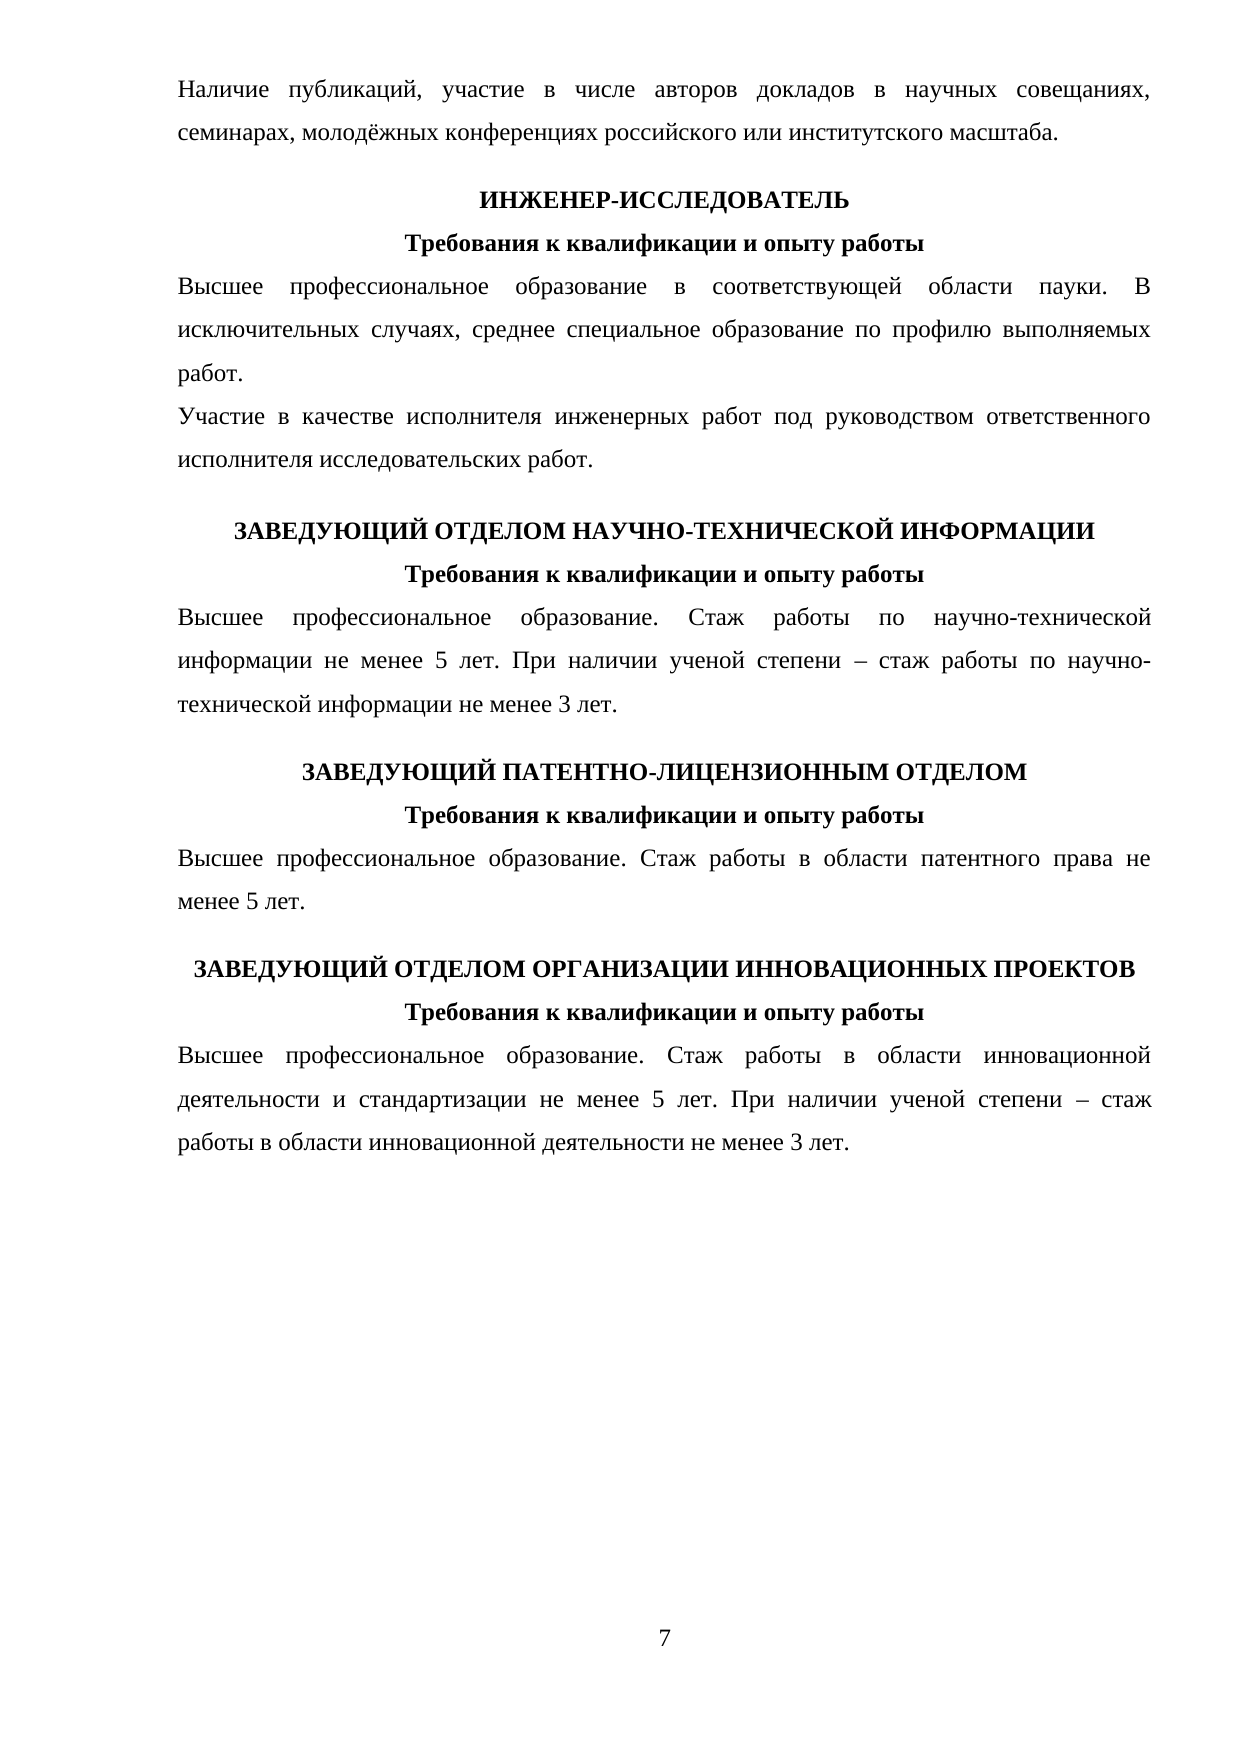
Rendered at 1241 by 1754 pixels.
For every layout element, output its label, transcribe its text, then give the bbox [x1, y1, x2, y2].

text ЗАВЕДУЮЩИЙ ОТДЕЛОМ ОРГАНИЗАЦИИ ИННОВАЦИОННЫХ ПРОЕКТОВ [177, 954, 1152, 983]
text Наличие публикаций, участие в числе авторов докладов в научных совещаниях, семинарах, молодёжных конференциях российского или институтского масштаба. [177, 74, 1152, 146]
text Высшее профессиональное образование. Стаж работы по научно-технической информации не менее 5 лет. При наличии ученой степени – стаж работы по научно-технической информации не менее 3 лет. [177, 602, 1152, 717]
text ЗАВЕДУЮЩИЙ ОТДЕЛОМ НАУЧНО-ТЕХНИЧЕСКОЙ ИНФОРМАЦИИ [177, 516, 1152, 545]
text Требования к квалификации и опыту работы [177, 800, 1152, 829]
text ЗАВЕДУЮЩИЙ ПАТЕНТНО-ЛИЦЕНЗИОННЫМ ОТДЕЛОМ [177, 757, 1152, 786]
text Участие в качестве исполнителя инженерных работ под руководством ответственного исполнителя исследовательских работ. [177, 401, 1152, 473]
text Высшее профессиональное образование. Стаж работы в области инновационной деятельности и стандартизации не менее 5 лет. При наличии ученой степени – стаж работы в области инновационной деятельности не менее 3 лет. [177, 1041, 1152, 1156]
text Требования к квалификации и опыту работы [177, 997, 1152, 1026]
text Высшее профессиональное образование. Стаж работы в области патентного права не менее 5 лет. [177, 843, 1152, 915]
text Требования к квалификации и опыту работы [177, 559, 1152, 588]
text Высшее профессиональное образование в соответствующей области пауки. В исключительных случаях, среднее специальное образование по профилю выполняемых работ. [177, 271, 1152, 386]
text Требования к квалификации и опыту работы [177, 228, 1152, 257]
text ИНЖЕНЕР-ИССЛЕДОВАТЕЛЬ [177, 185, 1152, 214]
